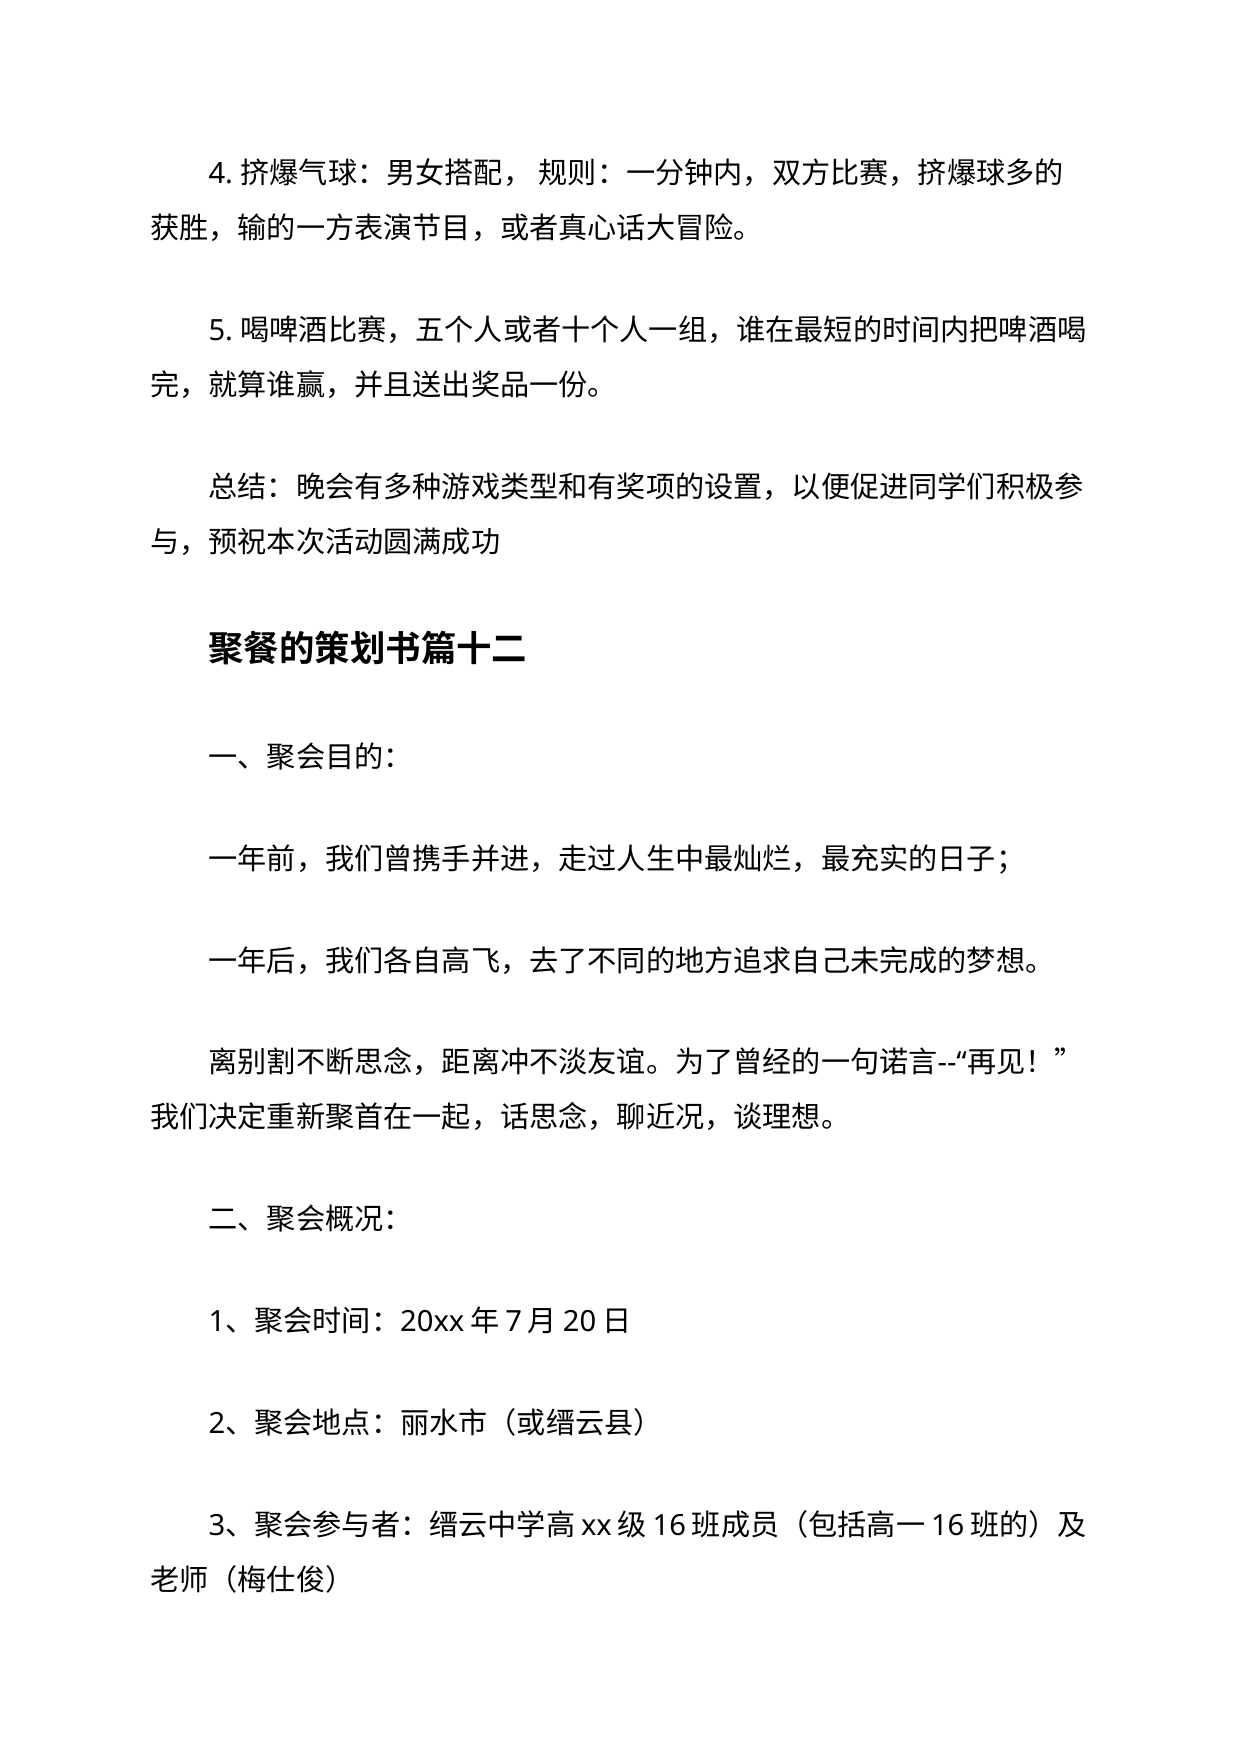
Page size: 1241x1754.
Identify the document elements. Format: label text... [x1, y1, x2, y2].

text 聚餐的策划书篇十二 [150, 620, 1090, 671]
text 4. 挤爆气球：男女搭配， 规则：一分钟内，双方比赛，挤爆球多的获胜，输的一方表演节目，或者真心话大冒险。 [150, 150, 1090, 247]
text 二、聚会概况： [150, 1196, 1090, 1238]
text 一年前，我们曾携手并进，走过人生中最灿烂，最充实的日子； [150, 835, 1090, 878]
text 总结：晚会有多种游戏类型和有奖项的设置，以便促进同学们积极参与，预祝本次活动圆满成功 [150, 463, 1090, 561]
text 2、聚会地点：丽水市（或缙云县） [150, 1399, 1090, 1442]
text 5. 喝啤酒比赛，五个人或者十个人一组，谁在最短的时间内把啤酒喝完，就算谁赢，并且送出奖品一份。 [150, 307, 1090, 404]
text 3、聚会参与者：缙云中学高xx级16班成员（包括高一16班的）及老师（梅仕俊） [150, 1501, 1090, 1599]
text 1、聚会时间：20xx年7月20日 [150, 1297, 1090, 1340]
text 离别割不断思念，距离冲不淡友谊。为了曾经的一句诺言--“再见！”我们决定重新聚首在一起，话思念，聊近况，谈理想。 [150, 1039, 1090, 1136]
text 一、聚会目的： [150, 734, 1090, 776]
text 一年后，我们各自高飞，去了不同的地方追求自己未完成的梦想。 [150, 937, 1090, 979]
